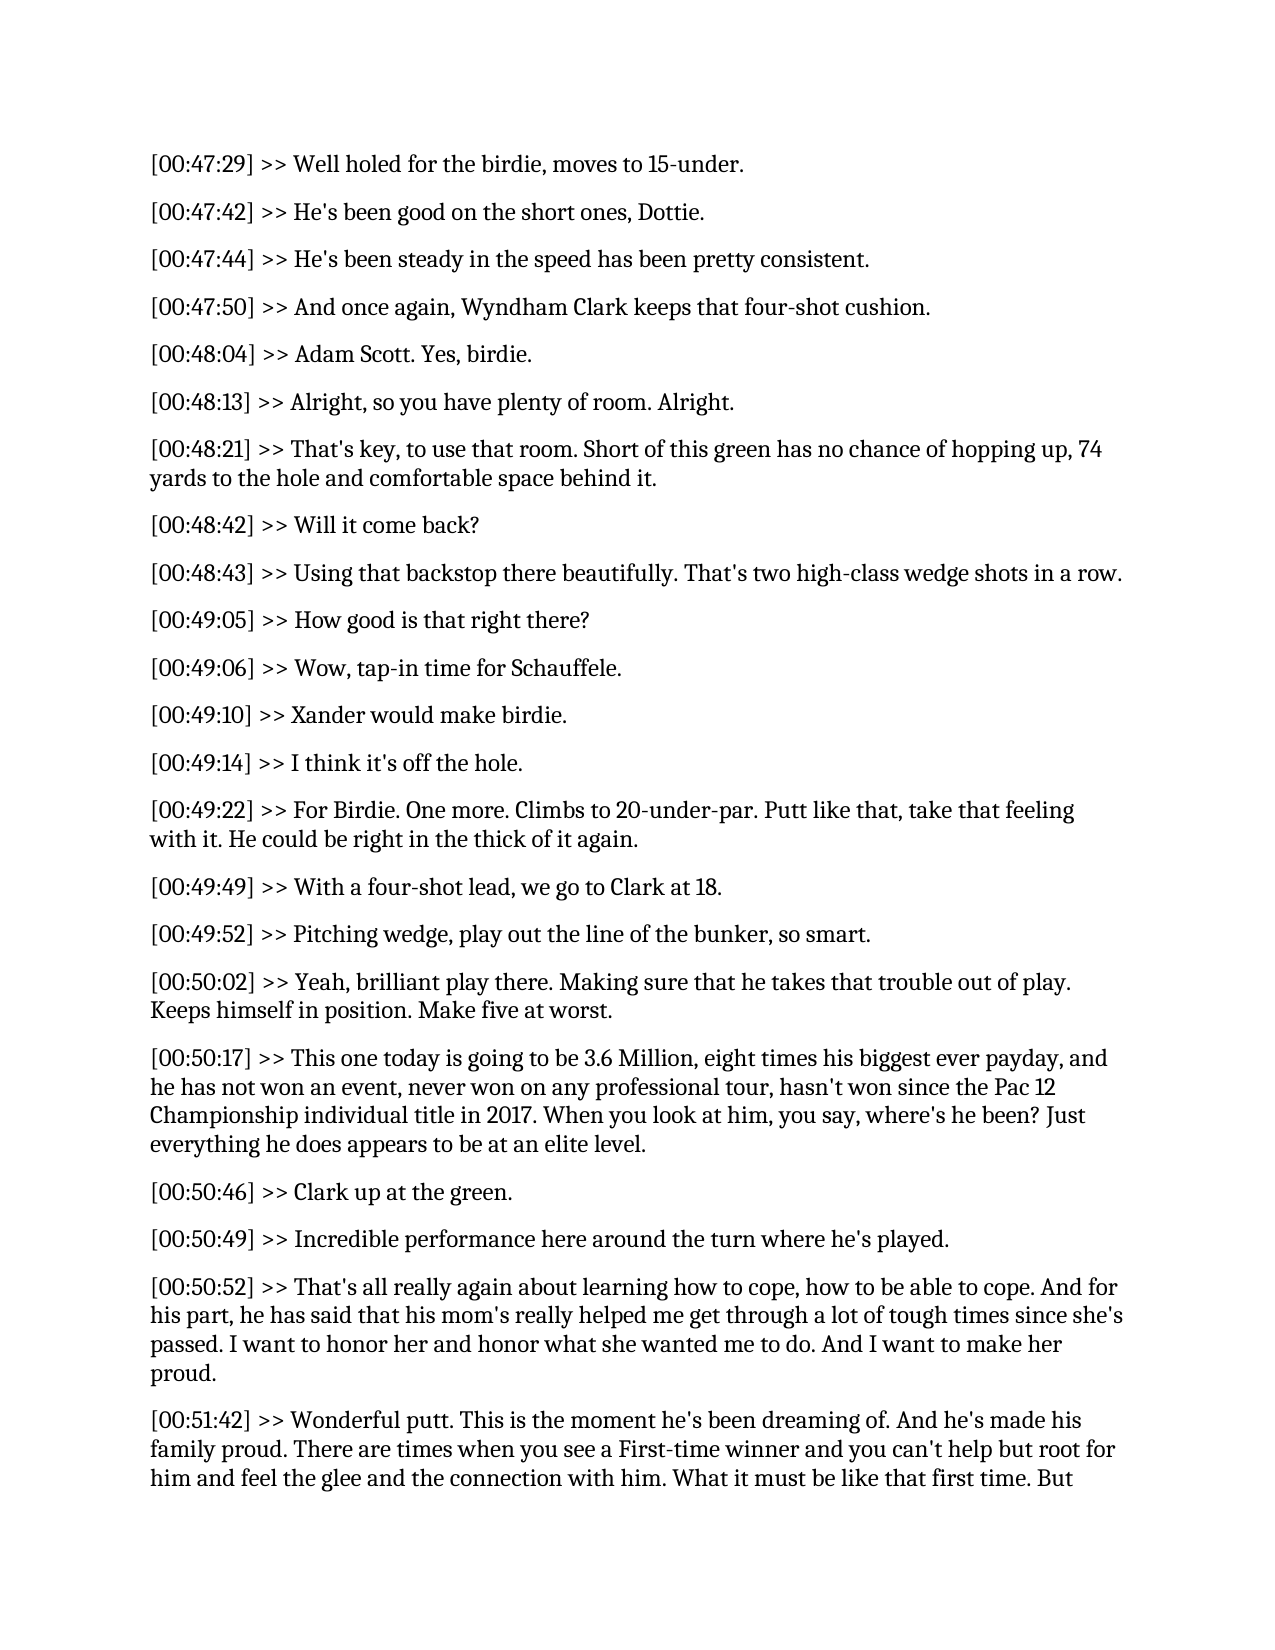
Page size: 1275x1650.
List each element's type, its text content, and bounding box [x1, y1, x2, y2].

text [00:50:02] >> Yeah, brilliant play there. Making sure that he takes that trouble out of play. Keeps himself in position. Make five at worst. [150, 967, 1125, 1025]
text [00:49:10] >> Xander would make birdie. [150, 701, 1125, 730]
text [00:50:49] >> Incredible performance here around the turn where he's played. [150, 1225, 1125, 1254]
text [00:50:52] >> That's all really again about learning how to cope, how to be able to cope. And for his part, he has said that his mom's really helped me get through a lot of tough times since she's passed. I want to honor her and honor what she wanted me to do. And I want to make her proud. [150, 1272, 1125, 1387]
text [00:48:21] >> That's key, to use that room. Short of this green has no chance of hopping up, 74 yards to the hole and comfortable space behind it. [150, 435, 1125, 492]
text [00:49:22] >> For Birdie. One more. Climbs to 20-under-par. Putt like that, take that feeling with it. He could be right in the thick of it again. [150, 796, 1125, 854]
text [00:49:49] >> With a four-shot lead, we go to Clark at 18. [150, 872, 1125, 901]
text [00:48:04] >> Adam Scott. Yes, birdie. [150, 340, 1125, 369]
text [00:48:13] >> Alright, so you have plenty of room. Alright. [150, 387, 1125, 416]
text [00:49:05] >> How good is that right there? [150, 606, 1125, 635]
text [00:47:42] >> He's been good on the short ones, Dottie. [150, 197, 1125, 226]
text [150, 1406, 1125, 1492]
text [00:48:43] >> Using that backstop there beautifully. That's two high-class wedge shots in a row. [150, 559, 1125, 587]
text [00:49:14] >> I think it's off the hole. [150, 749, 1125, 777]
text [00:49:06] >> Wow, tap-in time for Schauffele. [150, 654, 1125, 682]
text [00:47:44] >> He's been steady in the speed has been pretty consistent. [150, 245, 1125, 274]
text [00:49:52] >> Pitching wedge, play out the line of the bunker, so smart. [150, 920, 1125, 949]
text [00:47:29] >> Well holed for the birdie, moves to 15-under. [150, 150, 1125, 179]
text [00:48:42] >> Will it come back? [150, 511, 1125, 540]
text [00:50:17] >> This one today is going to be 3.6 Million, eight times his biggest ever payday, and he has not won an event, never won on any professional tour, hasn't won since the Pac 12 Championship individual title in 2017. When you look at him, you say, where's he been? Just everything he does appears to be at an elite level. [150, 1044, 1125, 1159]
text [00:50:46] >> Clark up at the green. [150, 1177, 1125, 1206]
text [00:47:50] >> And once again, Wyndham Clark keeps that four-shot cushion. [150, 292, 1125, 321]
